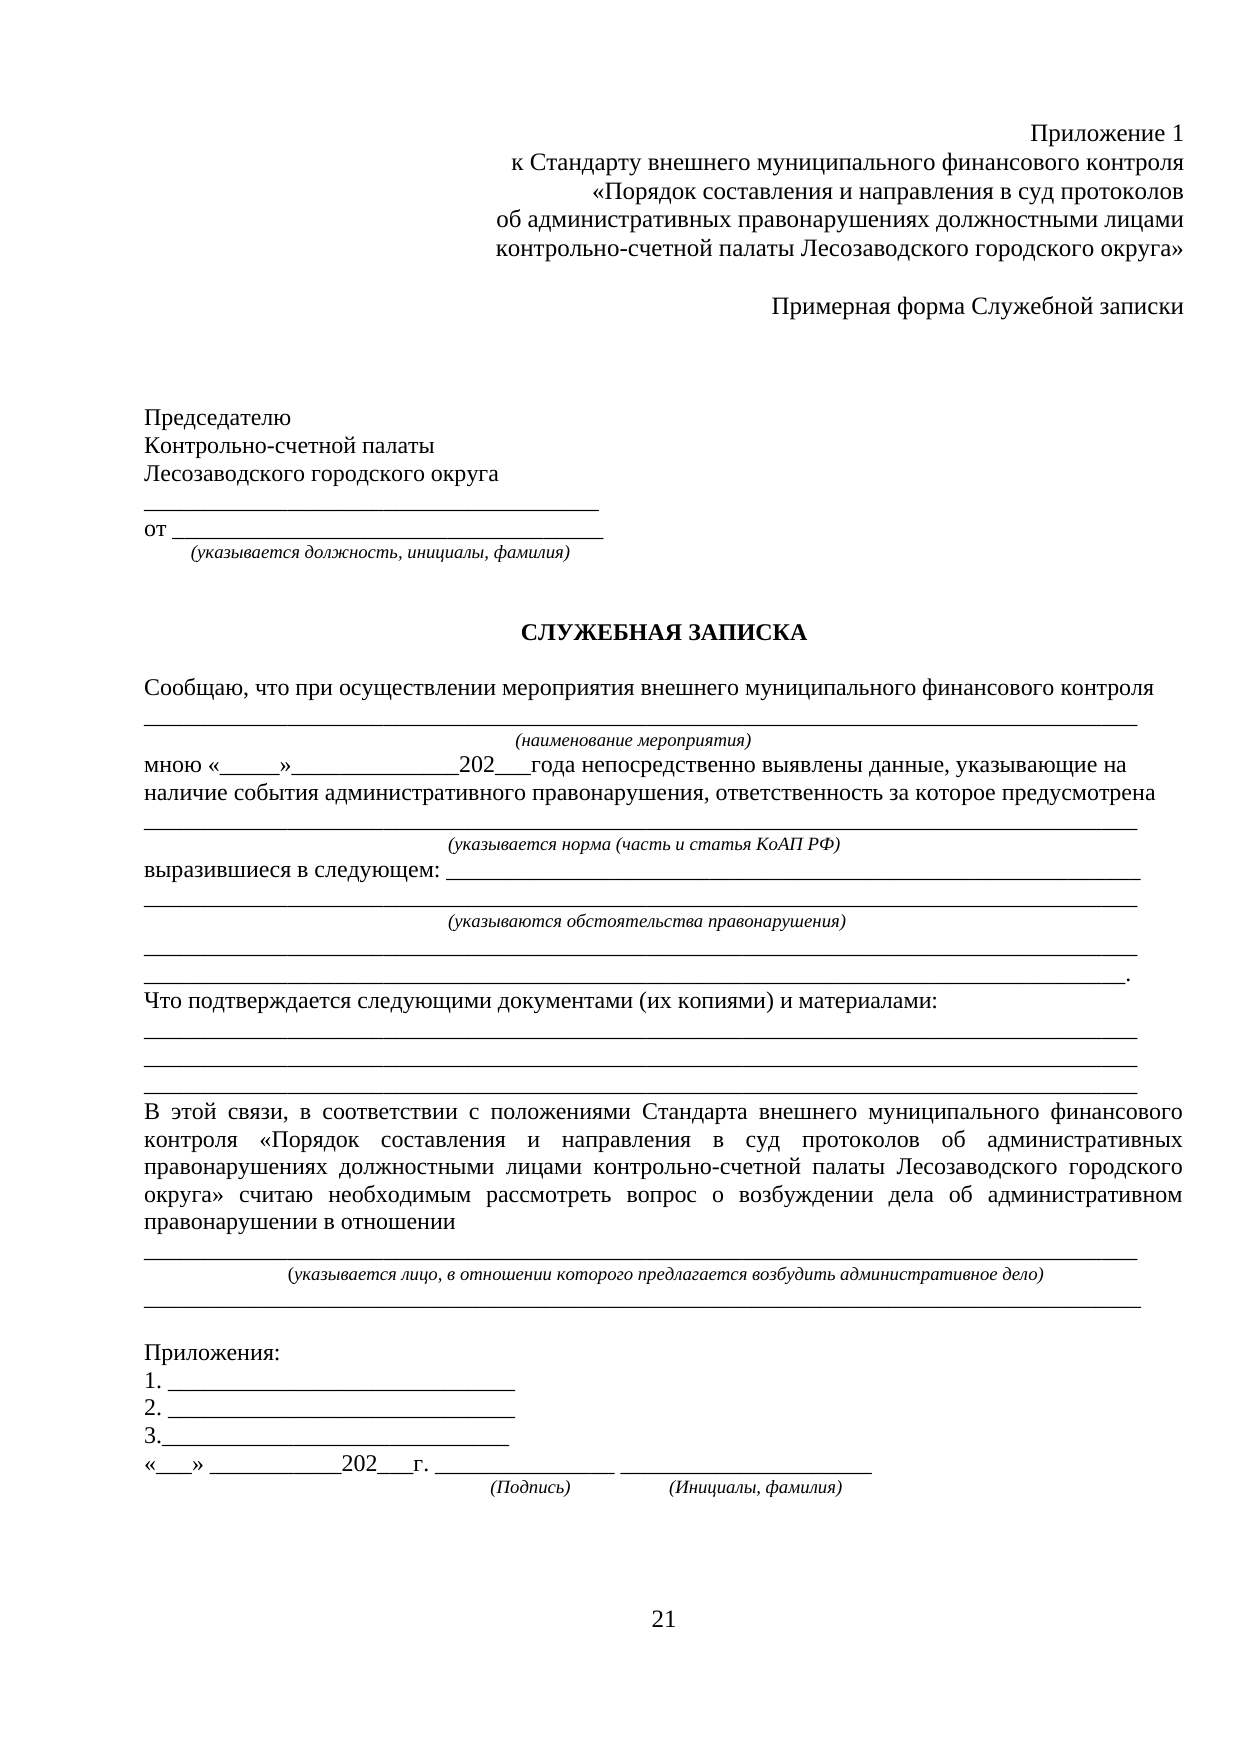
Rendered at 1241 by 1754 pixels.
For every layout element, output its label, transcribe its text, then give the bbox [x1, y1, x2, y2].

text 3._____________________________ [144, 1421, 1184, 1448]
text «Порядок составления и направления в суд протоколов [144, 176, 1184, 204]
text ___________________________________________________________________________________ [144, 882, 1184, 910]
text Что подтверждается следующими документами (их копиями) и материалами: ___________________________________________________________________________________ [144, 987, 1184, 1042]
text контрольно-счетной палаты Лесозаводского городского округа» [144, 233, 1184, 262]
text выразившиеся в следующем: __________________________________________________________ [144, 854, 1184, 882]
text Контрольно-счетной палаты [144, 431, 1184, 459]
text к Стандарту внешнего муниципального финансового контроля [144, 147, 1184, 176]
text Сообщаю, что при осуществлении мероприятия внешнего муниципального финансового контроля [144, 673, 1184, 701]
text 2. _____________________________ [144, 1393, 1184, 1421]
text __________________________________________________________________________________. [144, 959, 1184, 987]
text (Подпись) (Инициалы, фамилия) [144, 1476, 1184, 1498]
text ___________________________________________________________________________________ [144, 1235, 1184, 1263]
text об административных правонарушениях должностными лицами [144, 204, 1184, 233]
text «___» ___________202___г. _______________ _____________________ [144, 1448, 1184, 1476]
text (наименование мероприятия) [144, 729, 1184, 750]
text мною «_____»______________202___года непосредственно выявлены данные, указывающие на наличие события административного правонарушения, ответственность за которое предусмотрена ___________________________________________________________________________________ [144, 750, 1184, 833]
text ___________________________________________________________________________________ [144, 1069, 1184, 1097]
text ___________________________________________________________________________________ [144, 1042, 1184, 1069]
text (указывается должность, инициалы, фамилия) [144, 541, 1184, 563]
text Примерная форма Служебной записки [144, 291, 1184, 319]
text (указывается норма (часть и статья КоАП РФ) [144, 833, 1184, 854]
text СЛУЖЕБНАЯ ЗАПИСКА [144, 618, 1184, 646]
text Лесозаводского городского округа [144, 459, 1184, 486]
text 1. _____________________________ [144, 1366, 1184, 1393]
text ______________________________________ [144, 486, 1184, 514]
text (указываются обстоятельства правонарушения) [144, 910, 1184, 931]
text Приложение 1 [144, 118, 1184, 147]
text от ____________________________________ [144, 514, 1184, 541]
text (указывается лицо, в отношении которого предлагается возбудить административное дело) _______________________________________________________________________________________ [144, 1263, 1184, 1311]
text Приложения: [144, 1338, 1184, 1366]
text ___________________________________________________________________________________ [144, 701, 1184, 729]
text Председателю [144, 403, 1184, 431]
text В этой связи, в соответствии с положениями Стандарта внешнего муниципального финансового контроля «Порядок составления и направления в суд протоколов об административных правонарушениях должностными лицами контрольно-счетной палаты Лесозаводского городского округа» считаю необходимым рассмотреть вопрос о возбуждении дела об административном правонарушении в отношении [144, 1097, 1184, 1235]
text ___________________________________________________________________________________ [144, 931, 1184, 959]
